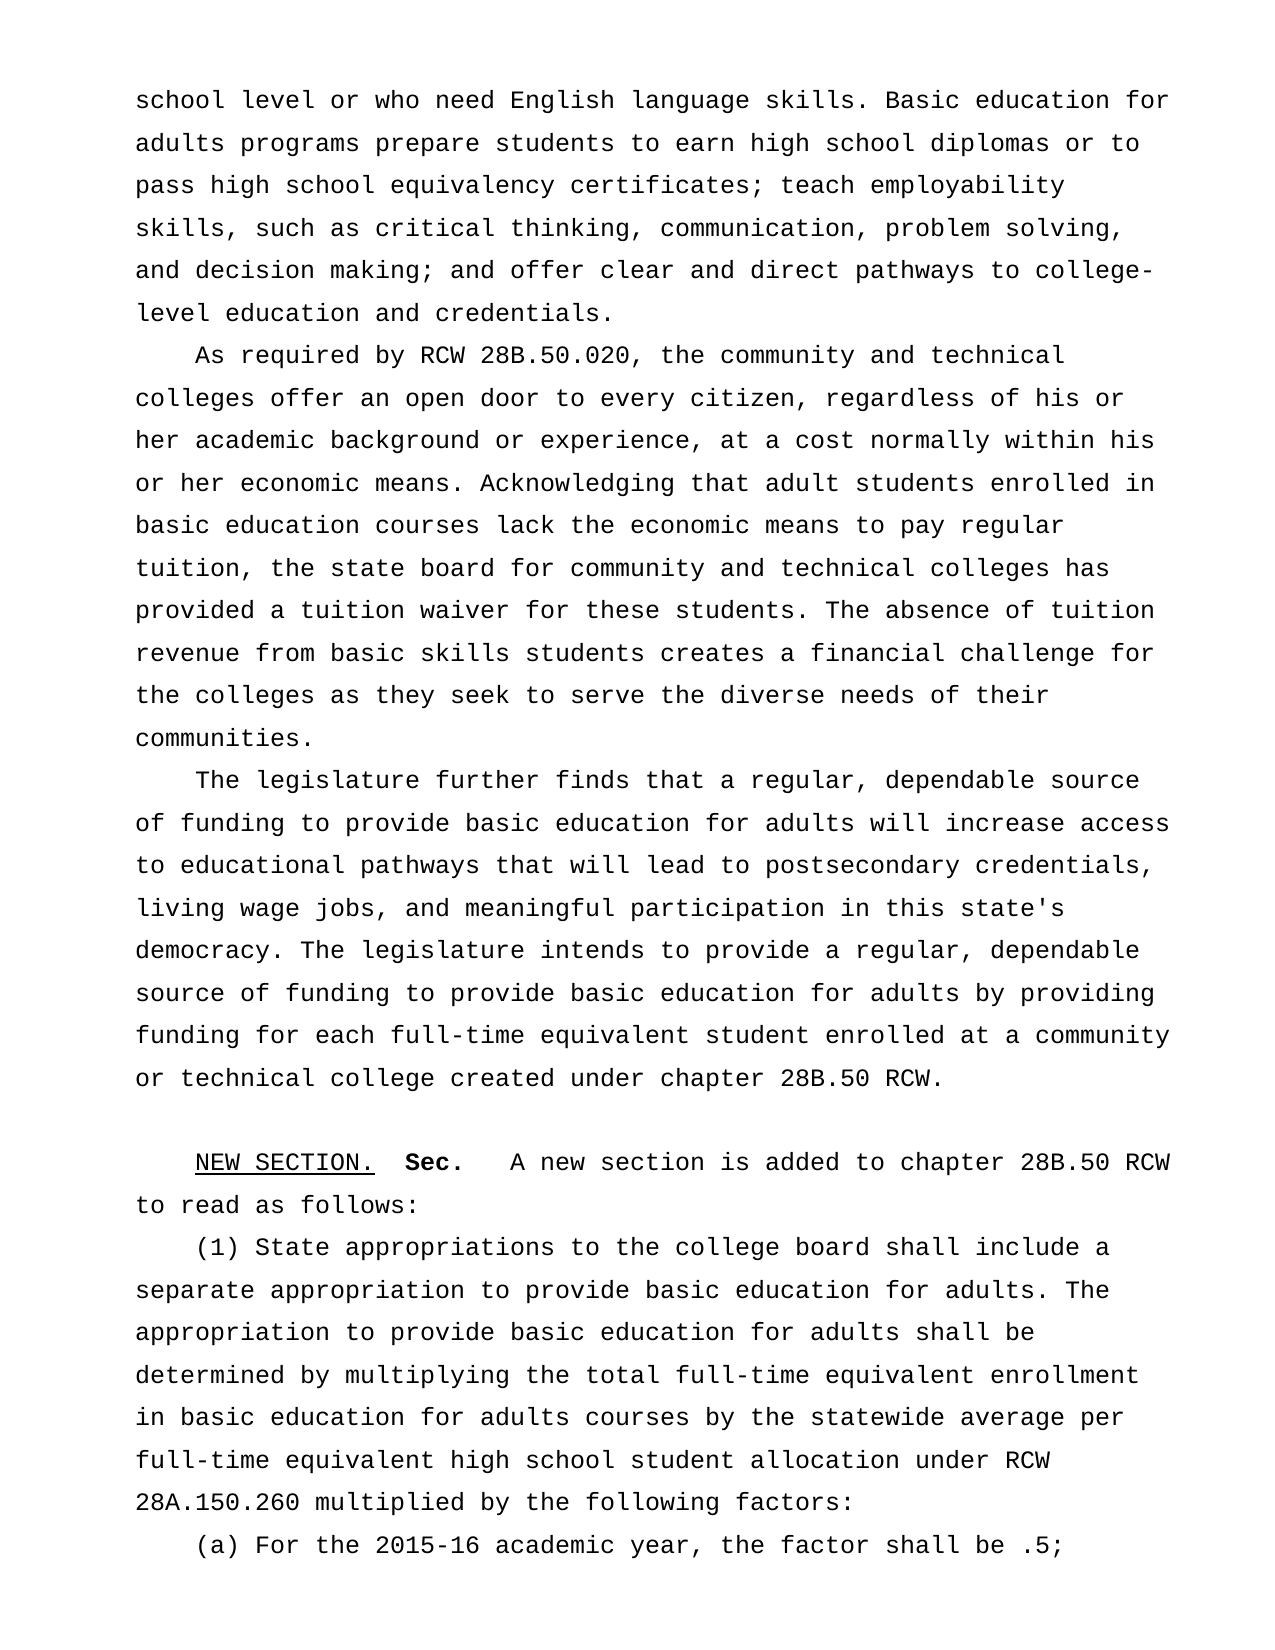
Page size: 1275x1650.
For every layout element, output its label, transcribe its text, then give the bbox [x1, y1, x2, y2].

text As required by RCW 28B.50.020, the community and technical colleges offer an open door to every citizen, regardless of his or her academic background or experience, at a cost normally within his or her economic means. Acknowledging that adult students enrolled in basic education courses lack the economic means to pay regular tuition, the state board for community and technical colleges has provided a tuition waiver for these students. The absence of tuition revenue from basic skills students creates a financial challenge for the colleges as they seek to serve the diverse needs of their communities. [135, 330, 1170, 755]
text (1) State appropriations to the college board shall include a separate appropriation to provide basic education for adults. The appropriation to provide basic education for adults shall be determined by multiplying the total full-time equivalent enrollment in basic education for adults courses by the statewide average per full-time equivalent high school student allocation under RCW 28A.150.260 multiplied by the following factors: [135, 1222, 1170, 1519]
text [135, 75, 1170, 330]
text NEW SECTION. Sec. A new section is added to chapter 28B.50 RCW to read as follows: [135, 1137, 1170, 1222]
text The legislature further finds that a regular, dependable source of funding to provide basic education for adults will increase access to educational pathways that will lead to postsecondary credentials, living wage jobs, and meaningful participation in this state's democracy. The legislature intends to provide a regular, dependable source of funding to provide basic education for adults by providing funding for each full-time equivalent student enrolled at a community or technical college created under chapter 28B.50 RCW. [135, 755, 1170, 1095]
text (a) For the 2015-16 academic year, the factor shall be .5; [135, 1519, 1170, 1562]
